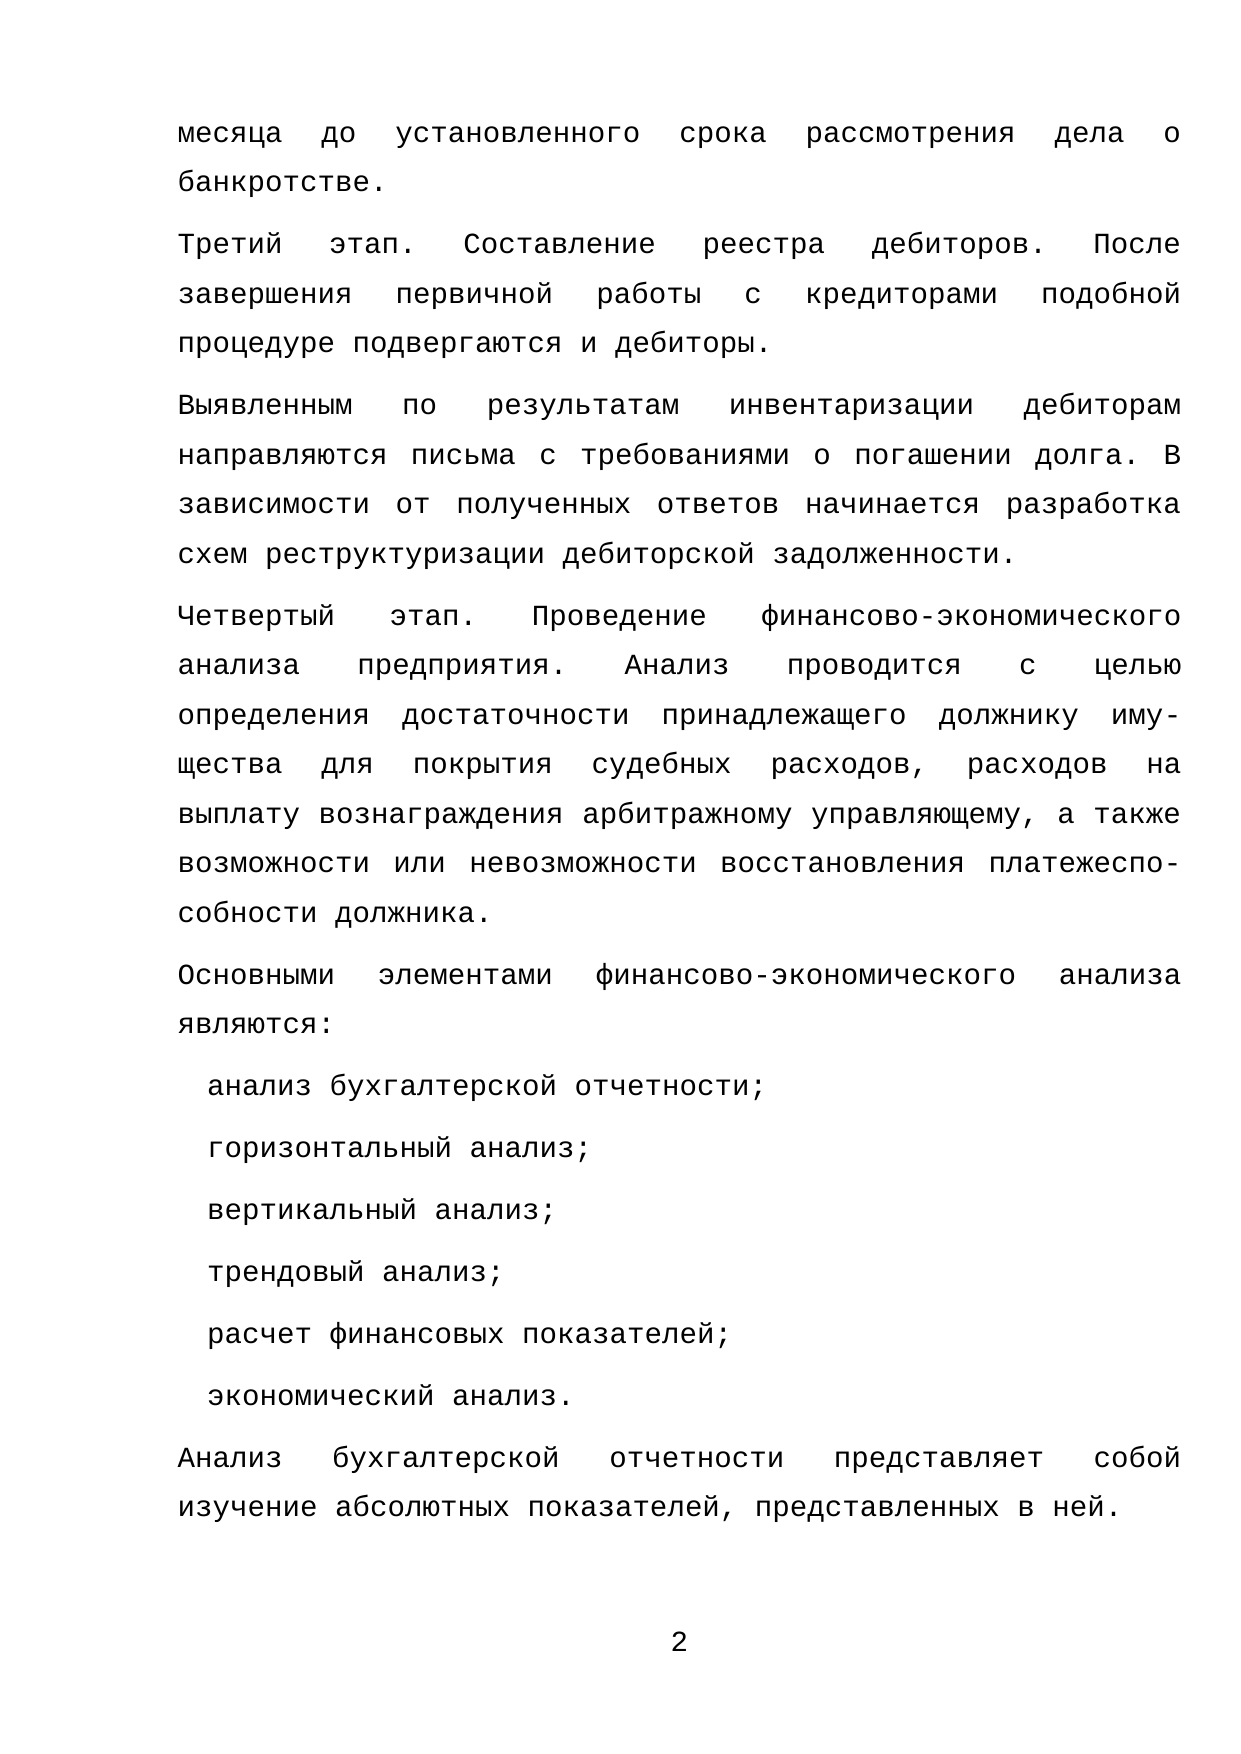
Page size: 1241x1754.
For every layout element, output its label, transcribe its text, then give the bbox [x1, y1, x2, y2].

list вертикальный анализ; [207, 1195, 1181, 1228]
text Основными элементами финансово-экономического анализа являются: [177, 960, 1181, 1042]
list расчет финансовых показателей; [207, 1319, 1181, 1352]
list экономический анализ. [207, 1381, 1181, 1414]
text Четвертый этап. Проведение финансово-экономического анализа предприятия. Анализ проводится с целью определения достаточности принадлежащего должнику имущества для покрытия судебных расходов, расходов на выплату вознаграждения арбитражному управляющему, а также возможности или невозможности восстановления платежеспособности должника. [177, 601, 1181, 931]
text Третий этап. Составление реестра дебиторов. После завершения первичной работы с кредиторами подобной процедуре подвергаются и дебиторы. [177, 229, 1181, 362]
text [177, 118, 1181, 201]
text Выявленным по результатам инвентаризации дебиторам направляются письма с требованиями о погашении долга. В зависимости от полученных ответов начинается разработка схем реструктуризации дебиторской задолженности. [177, 391, 1181, 572]
list анализ бухгалтерской отчетности; [207, 1071, 1181, 1104]
list трендовый анализ; [207, 1257, 1181, 1290]
text Анализ бухгалтерской отчетности представляет собой изучение абсолютных показателей, представленных в ней. [177, 1443, 1181, 1526]
list горизонтальный анализ; [207, 1133, 1181, 1166]
